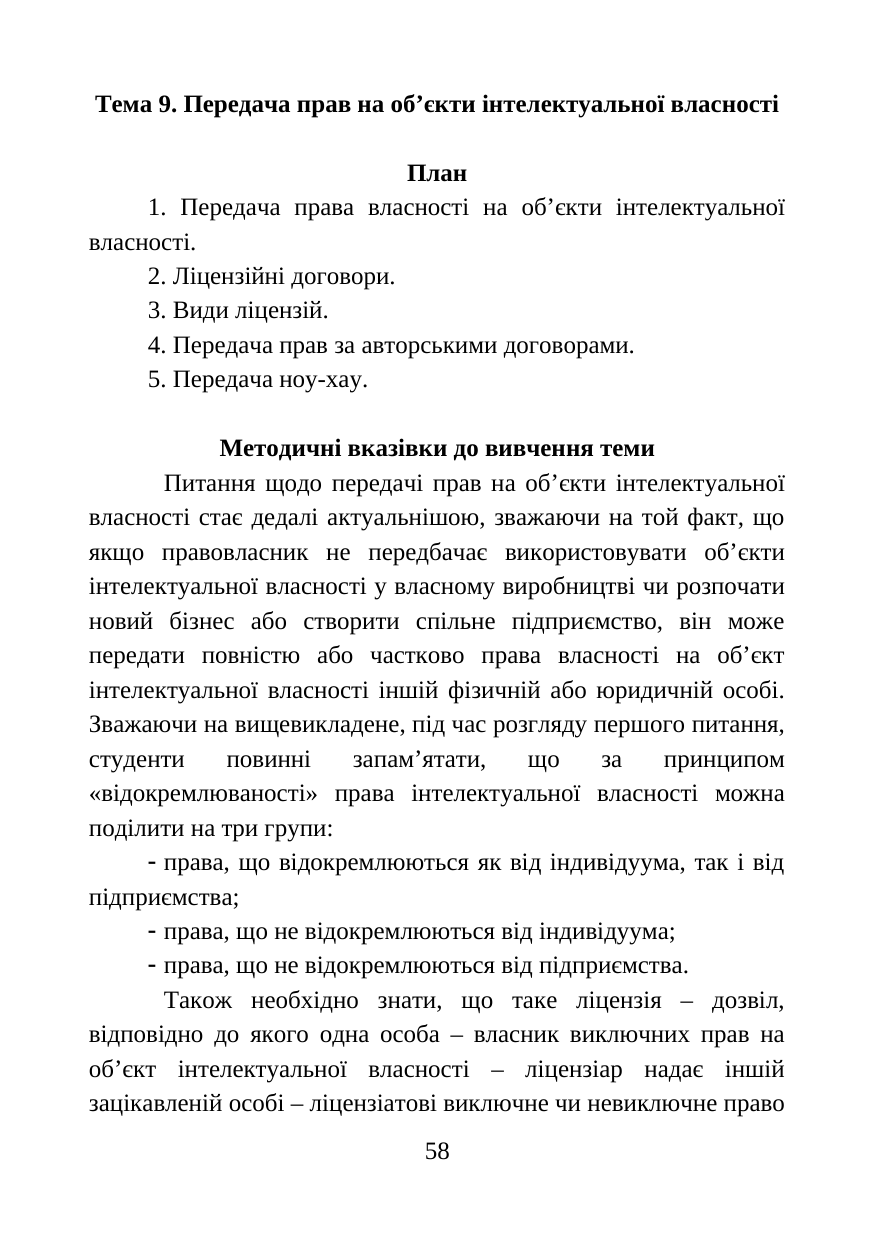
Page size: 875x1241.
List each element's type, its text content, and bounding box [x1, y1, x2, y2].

text 4. Передача прав за авторськими договорами. [89, 330, 785, 359]
text 3. Види ліцензій. [89, 296, 785, 324]
text 5. Передача ноу-хау. [89, 364, 785, 393]
text 2. Ліцензійні договори. [89, 261, 785, 290]
text 1. Передача права власності на об’єкти інтелектуальної власності. [89, 192, 785, 255]
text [89, 985, 785, 1117]
list права, що не відокремлюються від індивідуума; [89, 916, 785, 945]
text Питання щодо передачі прав на об’єкти інтелектуальної власності стає дедалі актуальнішою, зважаючи на той факт, що якщо правовласник не передбачає використовувати об’єкти інтелектуальної власності у власному виробництві чи розпочати новий бізнес або створити спільне підприємство, він може передати повністю або частково права власності на об’єкт інтелектуальної власності іншій фізичній або юридичній особі. Зважаючи на вищевикладене, під час розгляду першого питання, студенти повинні запам’ятати, що за принципом «відокремлюваності» права інтелектуальної власності можна поділити на три групи: [89, 468, 785, 841]
list права, що не відокремлюються від підприємства. [89, 951, 785, 979]
text Тема 9. Передача прав на об’єкти інтелектуальної власності [89, 89, 785, 117]
text Методичні вказівки до вивчення теми [89, 433, 785, 462]
text План [89, 158, 785, 186]
list права, що відокремлюються як від індивідуума, так і від підприємства; [89, 847, 785, 910]
